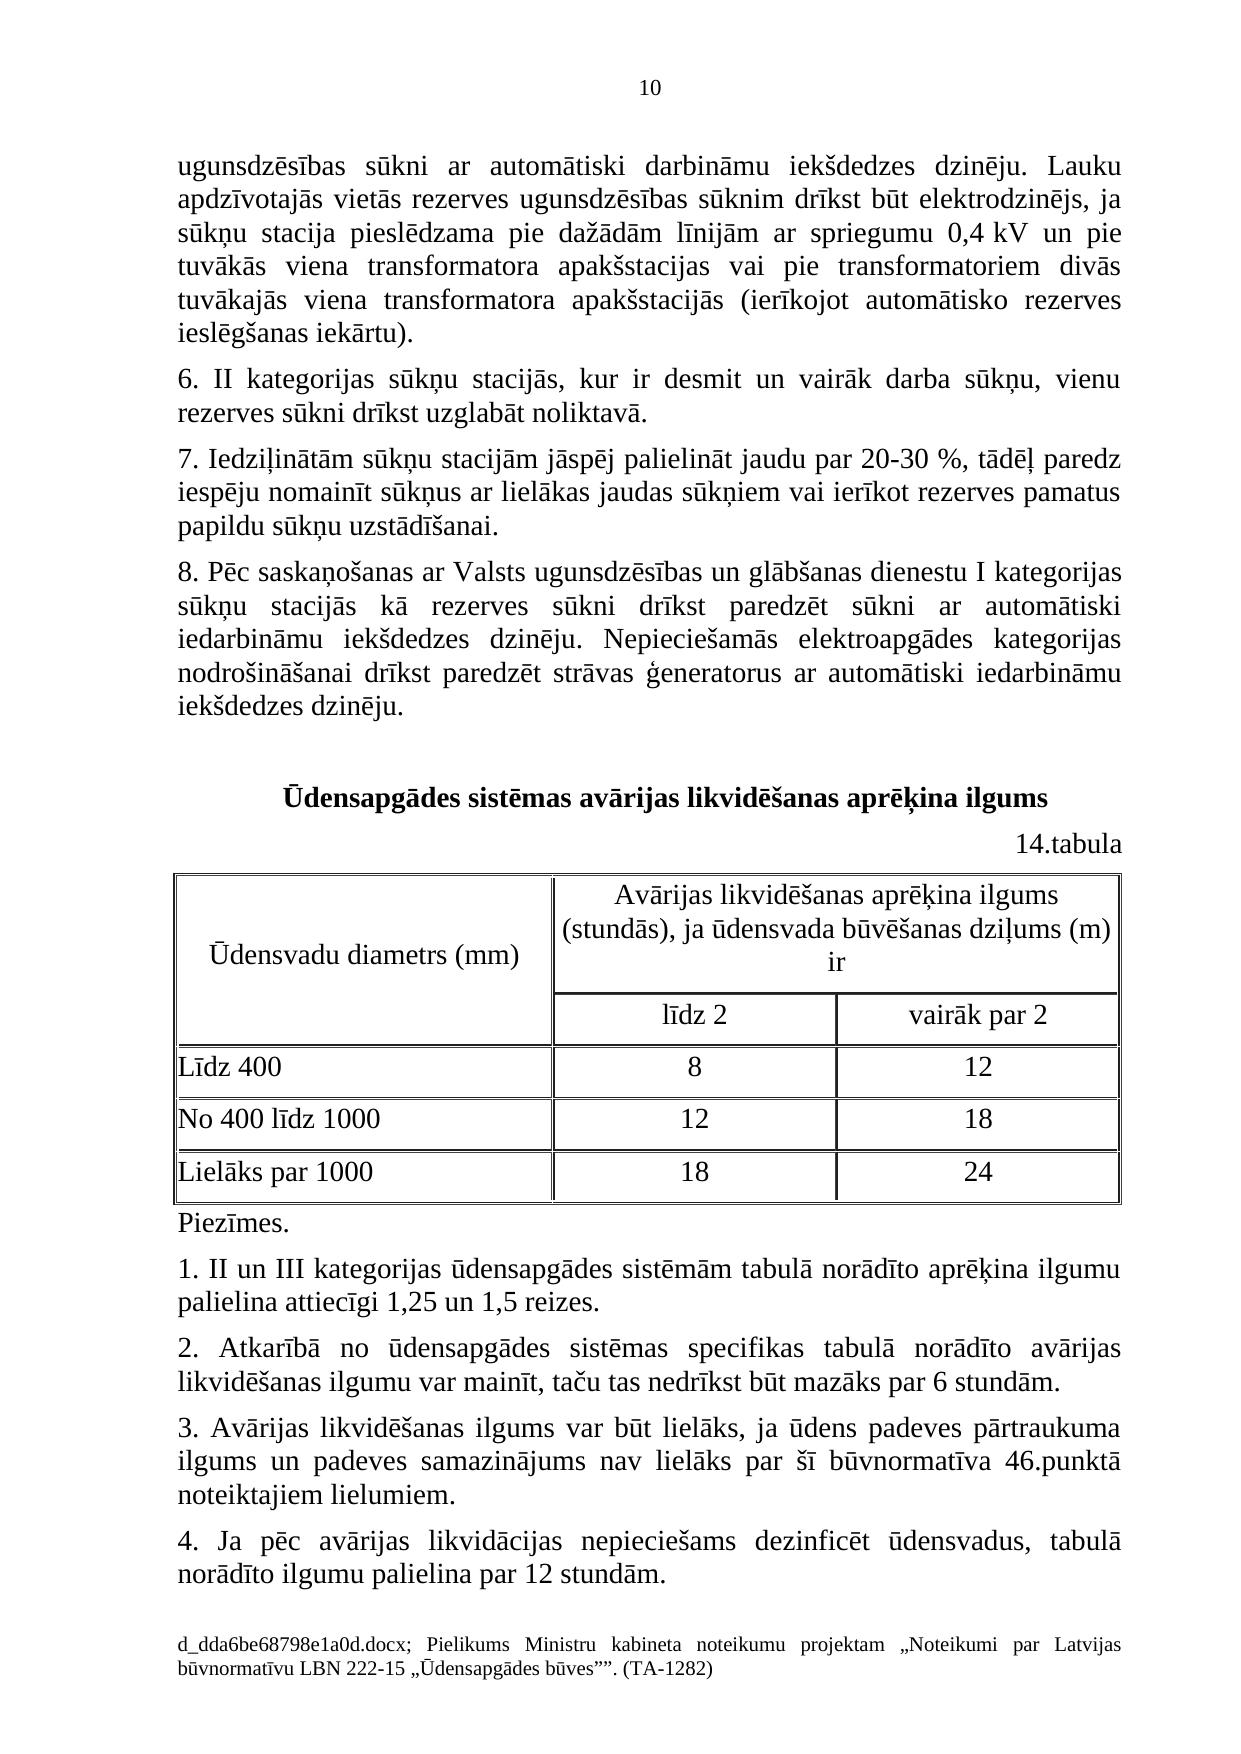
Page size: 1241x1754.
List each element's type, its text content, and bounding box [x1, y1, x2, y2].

table_cell 12 [838, 1044, 1119, 1097]
text Piezīmes. [177, 1205, 1122, 1238]
table_cell 8 [555, 1048, 835, 1097]
text 7. Iedziļinātām sūkņu stacijām jāspēj palielināt jaudu par 20-30 %, tādēļ paredz iespēju nomainīt sūkņus ar lielākas jaudas sūkņiem vai ierīkot rezerves pamatus papildu sūkņu uzstādīšanai. [177, 441, 1122, 542]
text Ūdensapgādes sistēmas avārijas likvidēšanas aprēķina ilgums [177, 780, 1122, 814]
table_header Ūdensvadu diametrs (mm) [177, 874, 553, 1044]
table_cell No 400 līdz 1000 [175, 1097, 553, 1149]
text 8. Pēc saskaņošanas ar Valsts ugunsdzēsības un glābšanas dienestu I kategorijas sūkņu stacijās kā rezerves sūkni drīkst paredzēt sūkni ar automātiski iedarbināmu iekšdedzes dzinēju. Nepieciešamās elektroapgādes kategorijas nodrošināšanai drīkst paredzēt strāvas ģeneratorus ar automātiski iedarbināmu iekšdedzes dzinēju. [177, 554, 1122, 722]
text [177, 148, 1122, 349]
table_cell 18 [836, 1097, 1120, 1149]
table_cell 18 [553, 1153, 836, 1202]
table_cell līdz 2 [555, 995, 835, 1044]
table_header Avārijas likvidēšanas aprēķina ilgums (stundās), ja ūdensvada būvēšanas dziļums (m) ir [553, 876, 1118, 992]
table_cell vairāk par 2 [838, 992, 1118, 1044]
table_cell 24 [836, 1149, 1119, 1202]
text 4. Ja pēc avārijas likvidācijas nepieciešams dezinficēt ūdensvadus, tabulā norādīto ilgumu palielina par 12 stundām. [177, 1523, 1122, 1590]
text 1. II un III kategorijas ūdensapgādes sistēmām tabulā norādīto aprēķina ilgumu palielina attiecīgi 1,25 un 1,5 reizes. [177, 1251, 1122, 1318]
text 2. Atkarībā no ūdensapgādes sistēmas specifikas tabulā norādīto avārijas likvidēšanas ilgumu var mainīt, taču tas nedrīkst būt mazāks par 6 stundām. [177, 1330, 1122, 1397]
text 14.tabula [177, 826, 1122, 860]
text 3. Avārijas likvidēšanas ilgums var būt lielāks, ja ūdens padeves pārtraukuma ilgums un padeves samazinājums nav lielāks par šī būvnormatīva 46.punktā noteiktajiem lielumiem. [177, 1410, 1122, 1511]
table_cell 12 [555, 1100, 835, 1149]
table_cell Lielāks par 1000 [177, 1149, 553, 1202]
table_cell Līdz 400 [177, 1044, 551, 1097]
text 6. II kategorijas sūkņu stacijās, kur ir desmit un vairāk darba sūkņu, vienu rezerves sūkni drīkst uzglabāt noliktavā. [177, 361, 1122, 428]
